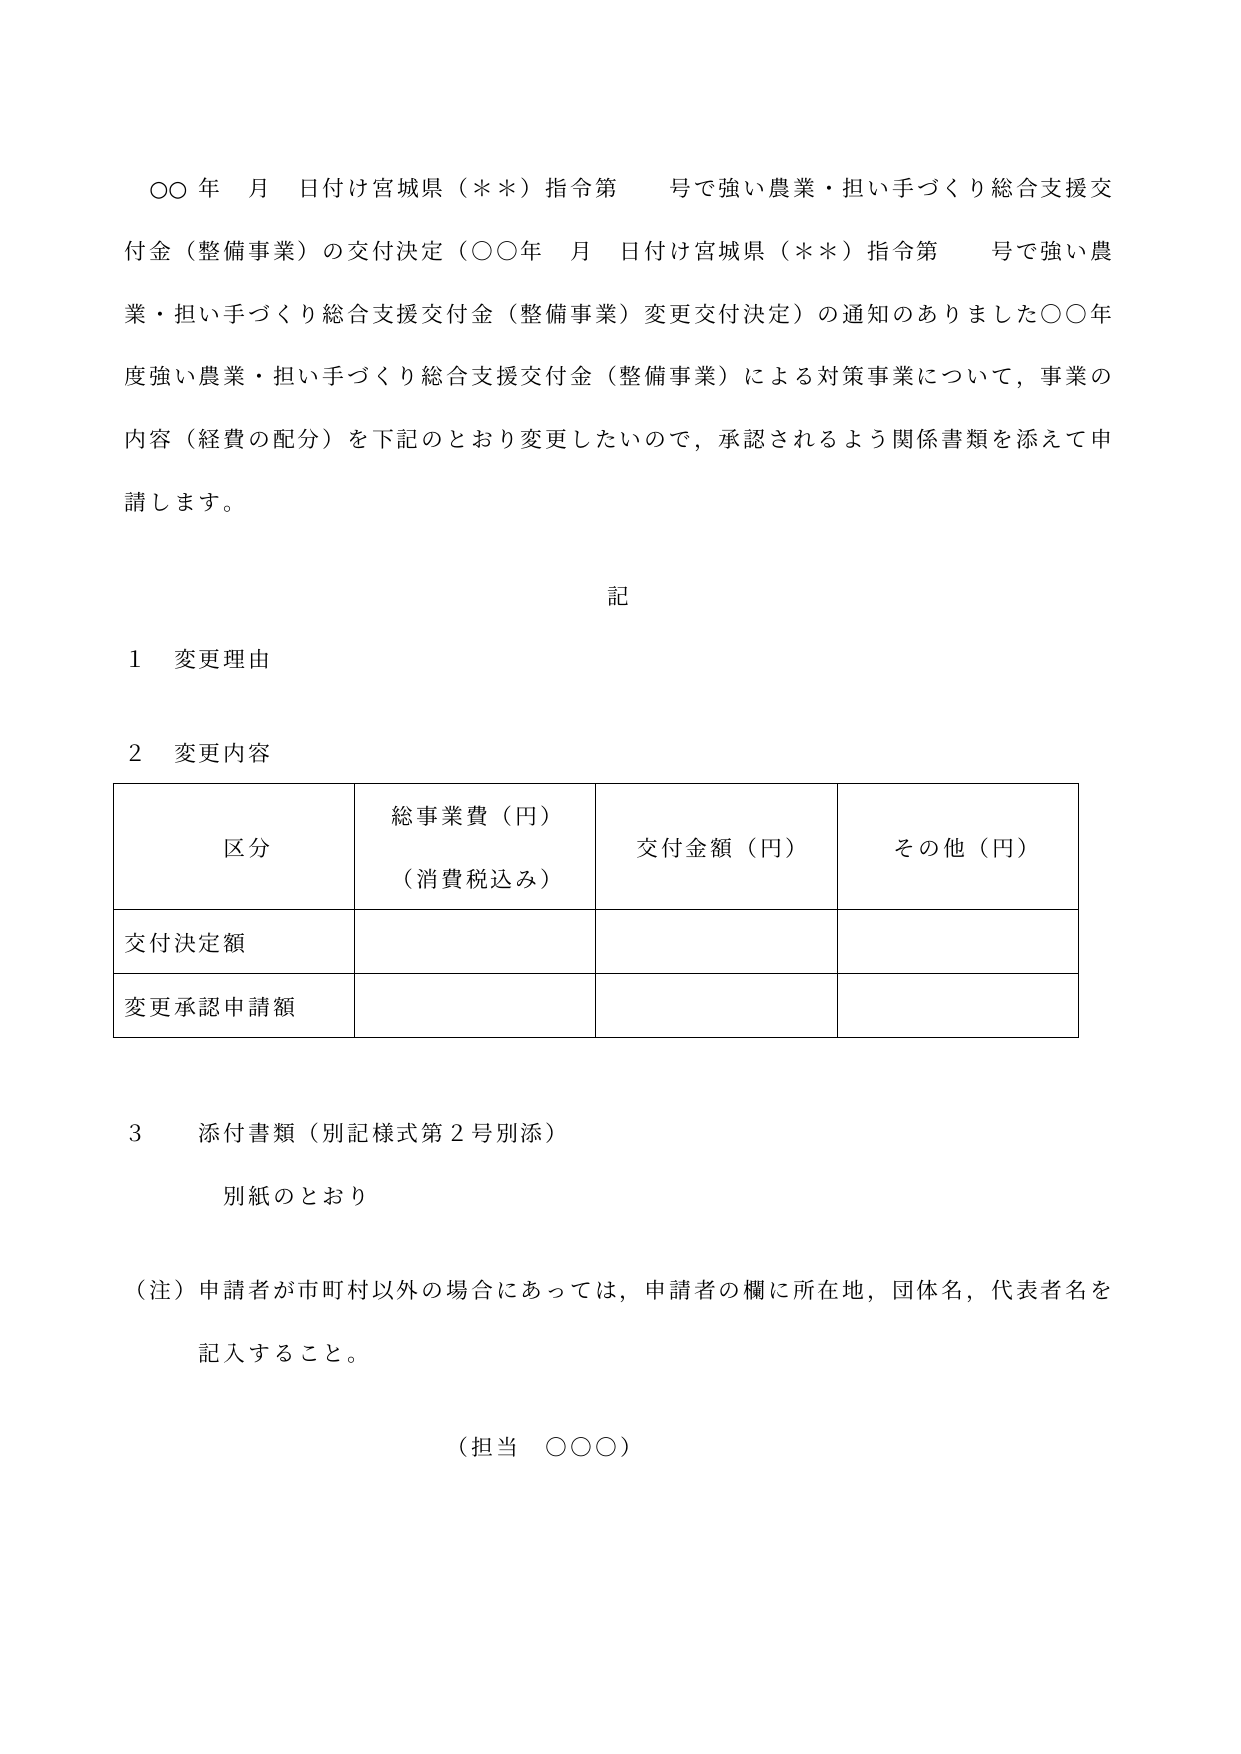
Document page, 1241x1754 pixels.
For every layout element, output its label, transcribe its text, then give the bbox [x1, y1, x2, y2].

text ３ 添付書類（別記様式第２号別添） [124, 1101, 1116, 1163]
text 別紙のとおり [205, 1163, 1116, 1226]
table_header その他（円） [838, 784, 1078, 909]
table_cell [596, 974, 837, 1037]
text 記 [124, 563, 1116, 626]
text （注）申請者が市町村以外の場合にあっては，申請者の欄に所在地，団体名，代表者名を [124, 1257, 1116, 1320]
text （担当 ○○○） [124, 1414, 1116, 1477]
text 記入すること。 [124, 1320, 1116, 1383]
text １ 変更理由 [124, 626, 1116, 689]
table_cell 交付決定額 [114, 910, 354, 973]
table_cell [355, 974, 595, 1037]
table_cell [596, 910, 837, 973]
text ○○年 月 日付け宮城県（＊＊）指令第 号で強い農業・担い手づくり総合支援交付金（整備事業）の交付決定（○○年 月 日付け宮城県（＊＊）指令第 号で強い農業・担い手づくり総合支援交付金（整備事業）変更交付決定）の通知のありました○○年度強い農業・担い手づくり総合支援交付金（整備事業）による対策事業について，事業の内容（経費の配分）を下記のとおり変更したいので，承認されるよう関係書類を添えて申請します。 [124, 156, 1116, 532]
table_header 区分 [114, 784, 354, 909]
table_header 総事業費（円） （消費税込み） [355, 784, 595, 909]
table_header 交付金額（円） [596, 784, 837, 909]
table_cell [838, 910, 1078, 973]
text ２ 変更内容 [124, 720, 1116, 783]
table_cell 変更承認申請額 [114, 974, 354, 1037]
table_cell [838, 974, 1078, 1037]
table_cell [355, 910, 595, 973]
